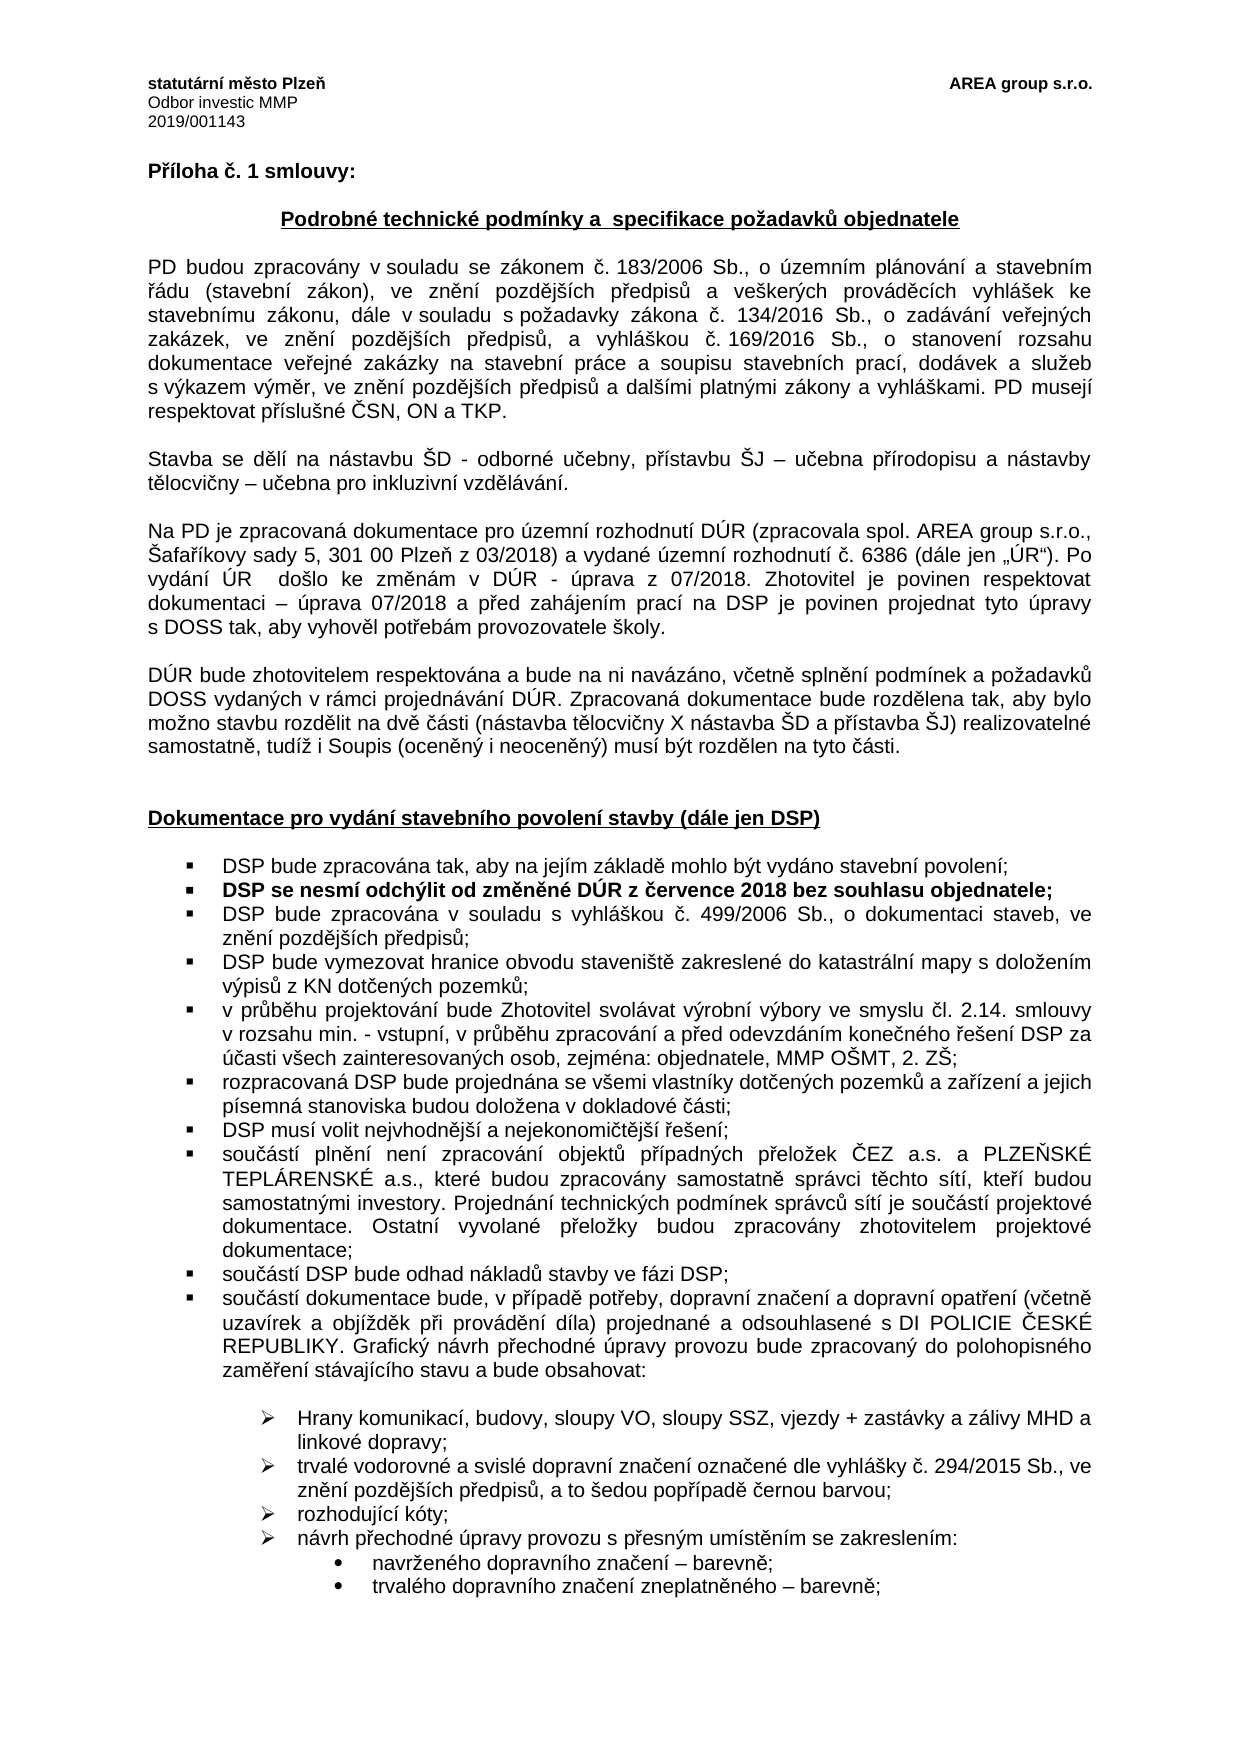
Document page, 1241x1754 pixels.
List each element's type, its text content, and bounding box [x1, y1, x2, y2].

list navrženého dopravního značení – barevně; [334, 1550, 1093, 1574]
text PD budou zpracovány v souladu se zákonem č. 183/2006 Sb., o územním plánování a stavebním řádu (stavební zákon), ve znění pozdějších předpisů a veškerých prováděcích vyhlášek ke stavebnímu zákonu, dále v souladu s požadavky zákona č. 134/2016 Sb., o zadávání veřejných zakázek, ve znění pozdějších předpisů, a vyhláškou č. 169/2016 Sb., o stanovení rozsahu dokumentace veřejné zakázky na stavební práce a soupisu stavebních prací, dodávek a služeb s výkazem výměr, ve znění pozdějších předpisů a dalšími platnými zákony a vyhláškami. PD musejí respektovat příslušné ČSN, ON a TKP. [148, 255, 1093, 423]
list Hrany komunikací, budovy, sloupy VO, sloupy SSZ, vjezdy + zastávky a zálivy MHD a linkové dopravy; [259, 1406, 1093, 1454]
text Stavba se dělí na nástavbu ŠD - odborné učebny, přístavbu ŠJ – učebna přírodopisu a nástavby tělocvičny – učebna pro inkluzivní vzdělávání. [148, 447, 1093, 495]
text Na PD je zpracovaná dokumentace pro územní rozhodnutí DÚR (zpracovala spol. AREA group s.r.o., Šafaříkovy sady 5, 301 00 Plzeň z 03/2018) a vydané územní rozhodnutí č. 6386 (dále jen „ÚR“). Po vydání ÚR došlo ke změnám v DÚR - úprava z 07/2018. Zhotovitel je povinen respektovat dokumentaci – úprava 07/2018 a před zahájením prací na DSP je povinen projednat tyto úpravy s DOSS tak, aby vyhověl potřebám provozovatele školy. [148, 519, 1093, 638]
list součástí dokumentace bude, v případě potřeby, dopravní značení a dopravní opatření (včetně uzavírek a objížděk při provádění díla) projednané a odsouhlasené s DI POLICIE ČESKÉ REPUBLIKY. Grafický návrh přechodné úpravy provozu bude zpracovaný do polohopisného zaměření stávajícího stavu a bude obsahovat: [185, 1286, 1093, 1382]
list DSP bude vymezovat hranice obvodu staveniště zakreslené do katastrální mapy s doložením výpisů z KN dotčených pozemků; [185, 950, 1093, 998]
text Podrobné technické podmínky a specifikace požadavků objednatele [148, 207, 1093, 231]
list DSP musí volit nejvhodnější a nejekonomičtější řešení; [185, 1118, 1093, 1142]
list součástí DSP bude odhad nákladů stavby ve fázi DSP; [185, 1262, 1093, 1286]
list rozhodující kóty; [259, 1502, 1093, 1526]
list návrh přechodné úpravy provozu s přesným umístěním se zakreslením: [259, 1526, 1093, 1550]
list trvalého dopravního značení zneplatněného – barevně; [334, 1574, 1093, 1598]
text Příloha č. 1 smlouvy: [148, 159, 1093, 183]
text Dokumentace pro vydání stavebního povolení stavby (dále jen DSP) [148, 806, 1093, 830]
list součástí plnění není zpracování objektů případných přeložek ČEZ a.s. a PLZEŇSKÉ TEPLÁRENSKÉ a.s., které budou zpracovány samostatně správci těchto sítí, kteří budou samostatnými investory. Projednání technických podmínek správců sítí je součástí projektové dokumentace. Ostatní vyvolané přeložky budou zpracovány zhotovitelem projektové dokumentace; [185, 1142, 1093, 1262]
list rozpracovaná DSP bude projednána se všemi vlastníky dotčených pozemků a zařízení a jejich písemná stanoviska budou doložena v dokladové části; [185, 1070, 1093, 1118]
list DSP se nesmí odchýlit od změněné DÚR z července 2018 bez souhlasu objednatele; [185, 878, 1093, 902]
text DÚR bude zhotovitelem respektována a bude na ni navázáno, včetně splnění podmínek a požadavků DOSS vydaných v rámci projednávání DÚR. Zpracovaná dokumentace bude rozdělena tak, aby bylo možno stavbu rozdělit na dvě části (nástavba tělocvičny X nástavba ŠD a přístavba ŠJ) realizovatelné samostatně, tudíž i Soupis (oceněný i neoceněný) musí být rozdělen na tyto části. [148, 662, 1093, 758]
list v průběhu projektování bude Zhotovitel svolávat výrobní výbory ve smyslu čl. 2.14. smlouvy v rozsahu min. - vstupní, v průběhu zpracování a před odevzdáním konečného řešení DSP za účasti všech zainteresovaných osob, zejména: objednatele, MMP OŠMT, 2. ZŠ; [185, 998, 1093, 1070]
list DSP bude zpracována tak, aby na jejím základě mohlo být vydáno stavební povolení; [185, 854, 1093, 878]
list DSP bude zpracována v souladu s vyhláškou č. 499/2006 Sb., o dokumentaci staveb, ve znění pozdějších předpisů; [185, 902, 1093, 950]
list trvalé vodorovné a svislé dopravní značení označené dle vyhlášky č. 294/2015 Sb., ve znění pozdějších předpisů, a to šedou popřípadě černou barvou; [259, 1454, 1093, 1502]
